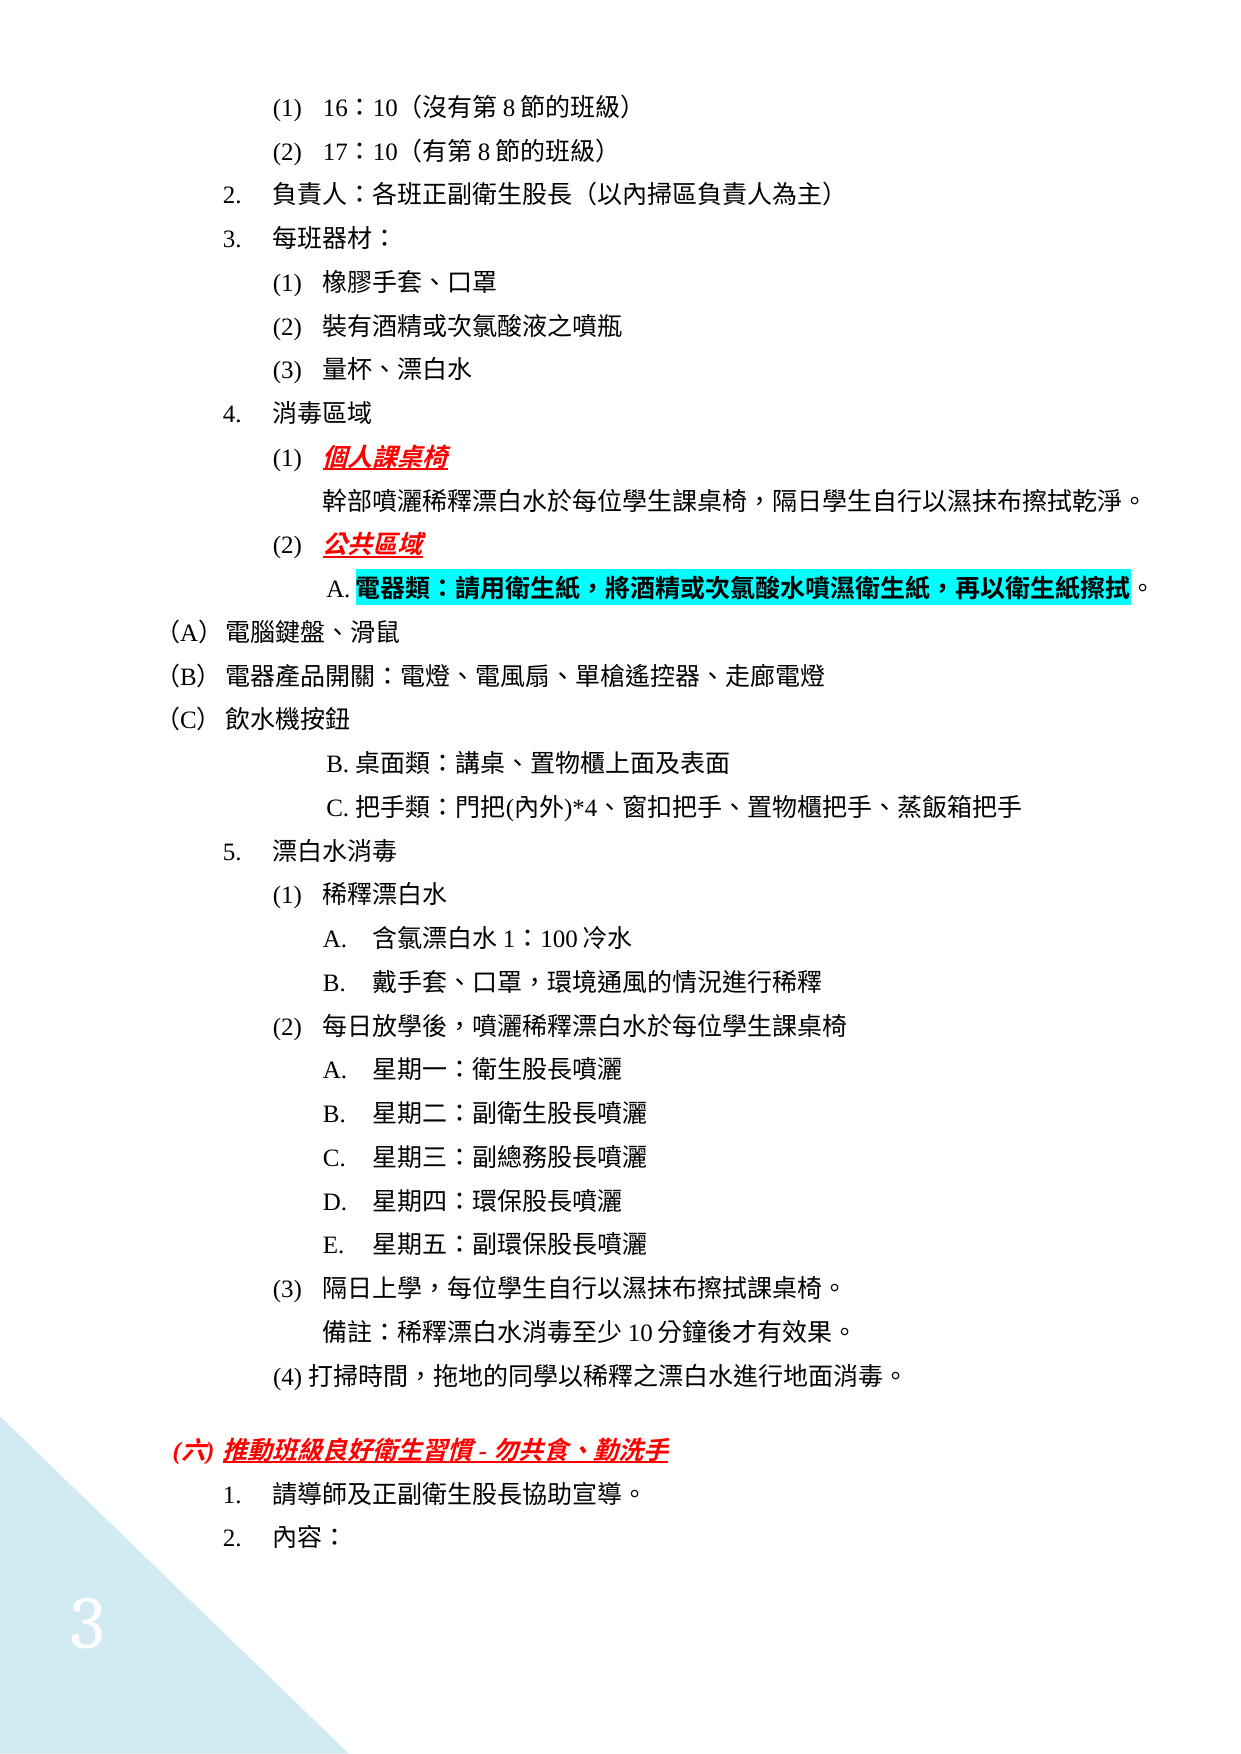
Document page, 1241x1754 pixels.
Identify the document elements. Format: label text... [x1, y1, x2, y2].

list 把手類：門把(內外)*4、窗扣把手、置物櫃把手、蒸飯箱把手 [326, 781, 1165, 825]
list 內容： [223, 1512, 1165, 1556]
list 負責人：各班正副衛生股長（以內掃區負責人為主） [223, 169, 1165, 213]
list 稀釋漂白水 [273, 869, 1165, 913]
list 飲水機按鈕 [125, 694, 1165, 738]
list 請導師及正副衛生股長協助宣導。 [223, 1468, 1165, 1512]
list 戴手套、口罩，環境通風的情況進行稀釋 [323, 956, 1165, 1000]
list 電腦鍵盤、滑鼠 [125, 606, 1165, 650]
list 消毒區域 [223, 388, 1165, 431]
list 公共區域 [273, 519, 1165, 563]
list 桌面類：講桌、置物櫃上面及表面 [326, 738, 1165, 781]
list 星期一：衛生股長噴灑 [323, 1044, 1165, 1088]
list 電器產品開關：電燈、電風扇、單槍遙控器、走廊電燈 [125, 650, 1165, 694]
list 每班器材： [223, 213, 1165, 256]
list 橡膠手套、口罩 [273, 256, 1165, 300]
list 星期五：副環保股長噴灑 [323, 1219, 1165, 1263]
list 每日放學後，噴灑稀釋漂白水於每位學生課桌椅 [273, 1000, 1165, 1044]
list 星期二：副衛生股長噴灑 [323, 1088, 1165, 1131]
list (4) 打掃時間，拖地的同學以稀釋之漂白水進行地面消毒。 [273, 1350, 1165, 1394]
list 幹部噴灑稀釋漂白水於每位學生課桌椅，隔日學生自行以濕抹布擦拭乾淨。 [323, 475, 1165, 519]
list 裝有酒精或次氯酸液之噴瓶 [273, 300, 1165, 344]
list 個人課桌椅 [273, 431, 1165, 475]
list 漂白水消毒 [223, 825, 1165, 869]
list 量杯、漂白水 [273, 344, 1165, 388]
list 電器類：請用衛生紙，將酒精或次氯酸水噴濕衛生紙，再以衛生紙擦拭。 [326, 563, 1165, 606]
list 星期四：環保股長噴灑 [323, 1175, 1165, 1219]
list 隔日上學，每位學生自行以濕抹布擦拭課桌椅。 [273, 1263, 1165, 1306]
list 含氯漂白水1：100冷水 [323, 913, 1165, 956]
list 16：10（沒有第8節的班級） [273, 81, 1165, 125]
list 推動班級良好衛生習慣 - 勿共食、勤洗手 [172, 1424, 1165, 1468]
list 星期三：副總務股長噴灑 [323, 1131, 1165, 1175]
list 備註：稀釋漂白水消毒至少10分鐘後才有效果。 [323, 1306, 1165, 1350]
list 17：10（有第8節的班級） [273, 125, 1165, 169]
